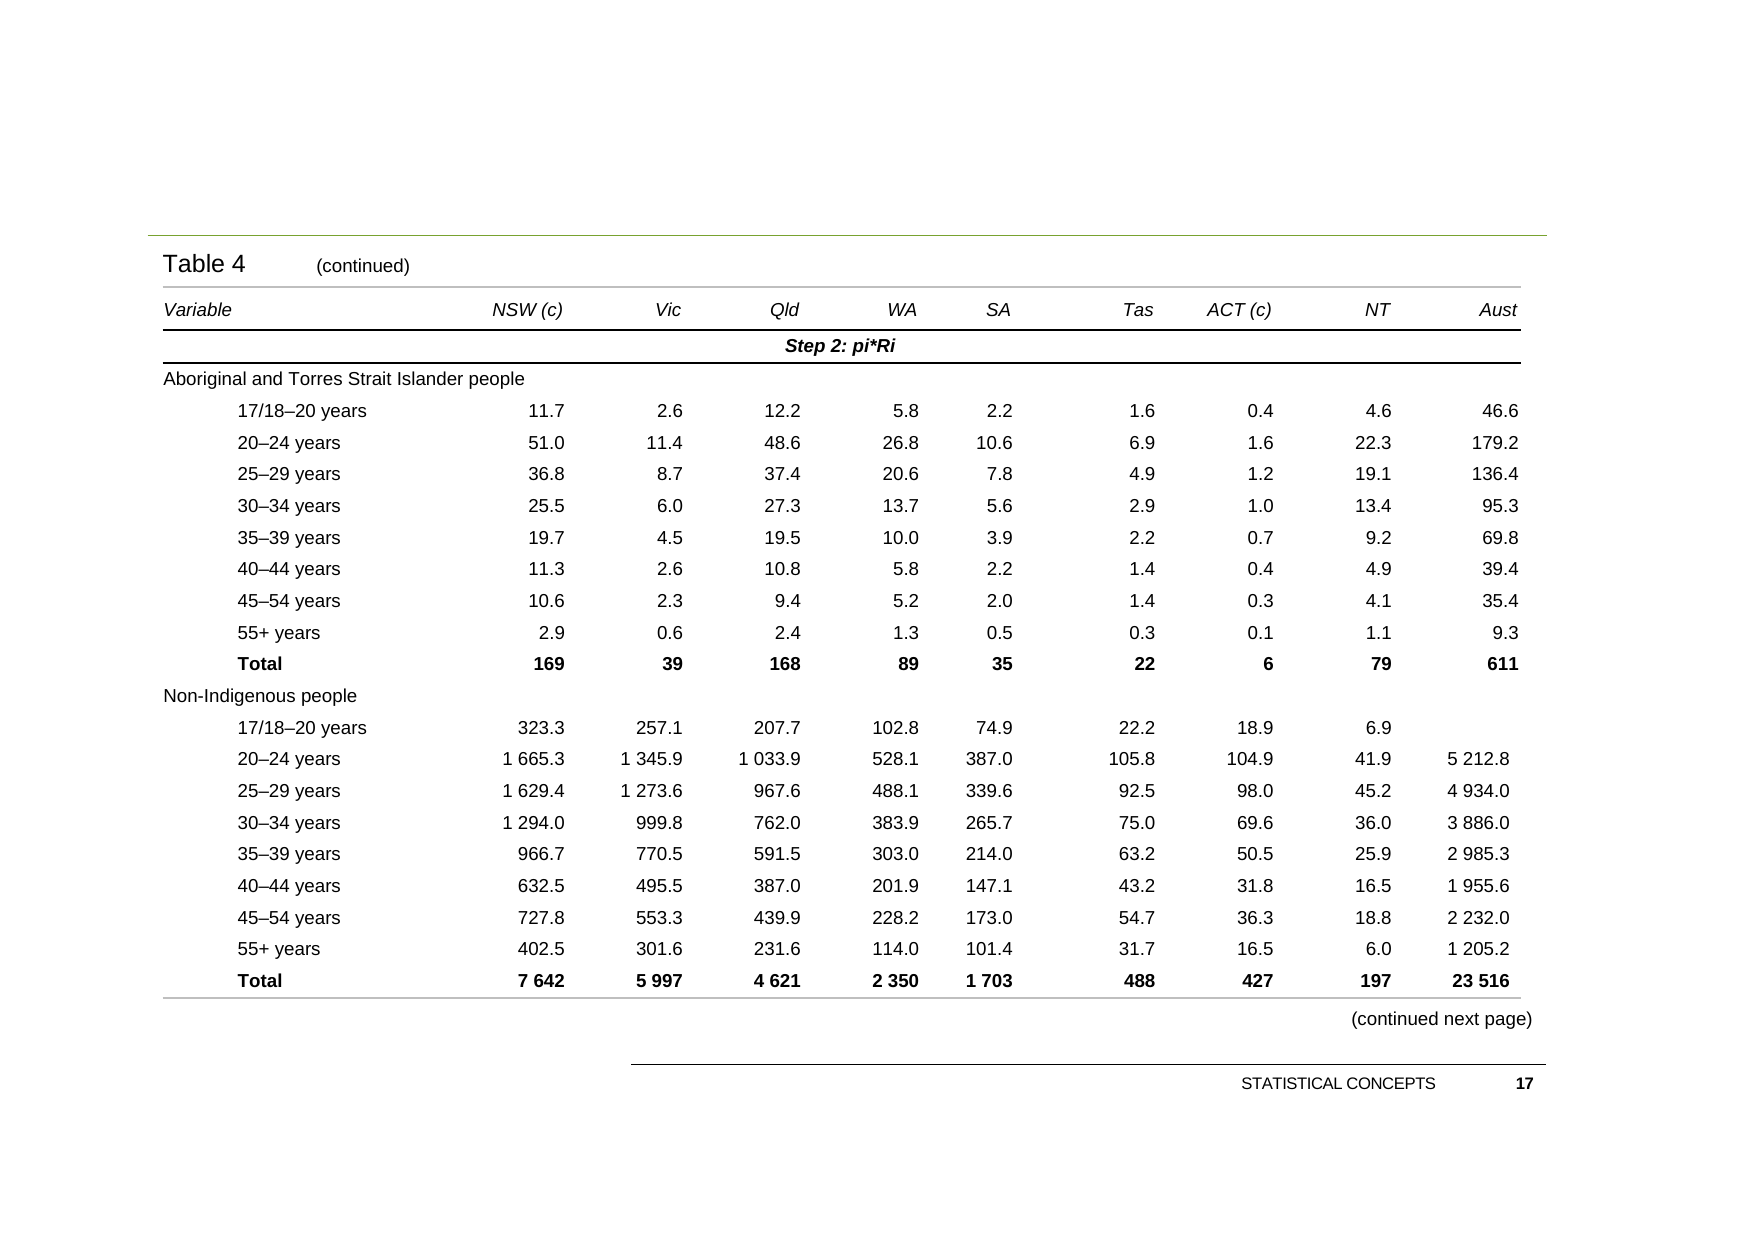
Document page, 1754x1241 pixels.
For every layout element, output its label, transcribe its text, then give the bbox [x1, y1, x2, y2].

table_cell (continued next page) [148, 999, 1547, 1030]
table_header Table 4 (continued) [148, 236, 1547, 286]
table_cell [148, 286, 1547, 999]
